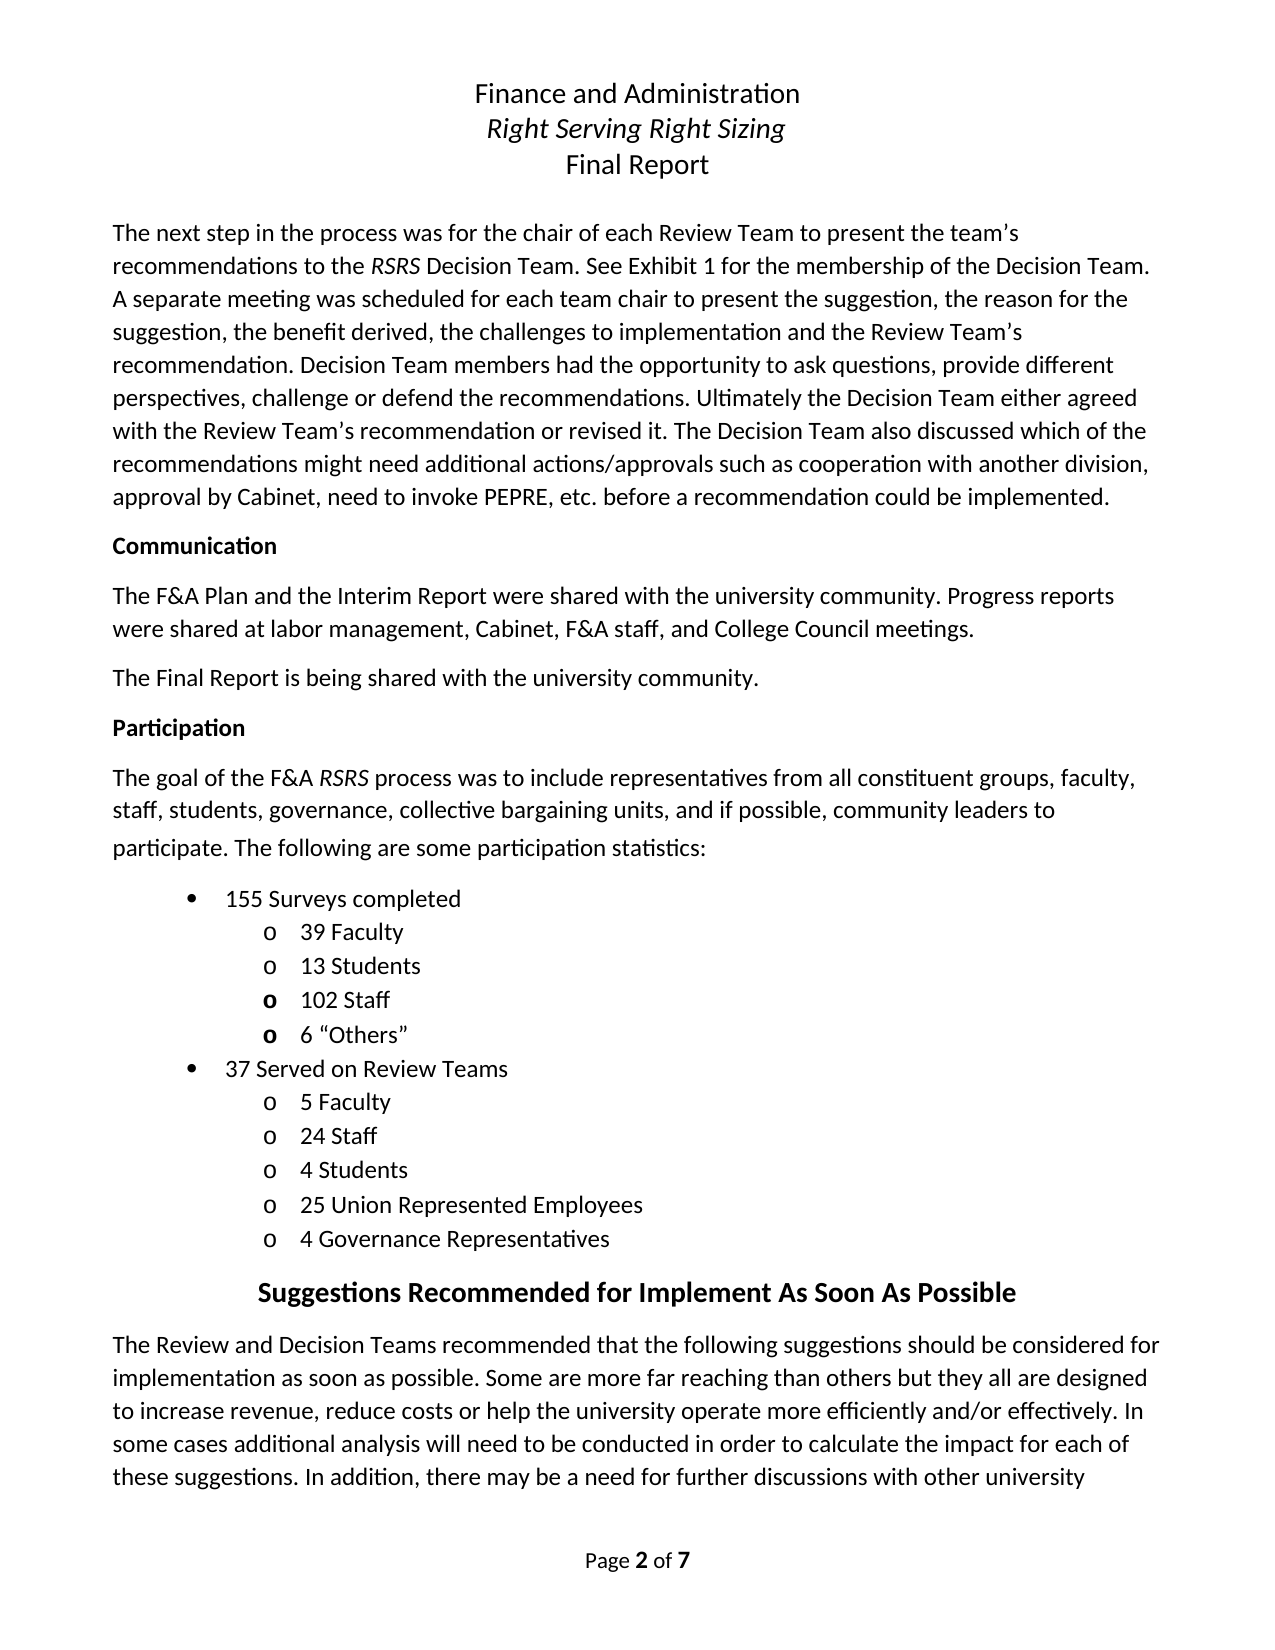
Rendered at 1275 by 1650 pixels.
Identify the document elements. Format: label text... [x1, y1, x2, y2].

list 155 Surveys completed [187, 883, 1162, 913]
list 13 Students [262, 950, 1162, 982]
list 4 Governance Representatives [262, 1223, 1162, 1255]
text The next step in the process was for the chair of each Review Team to present the team’s recommendations to the RSRS Decision Team. See Exhibit 1 for the membership of the Decision Team. A separate meeting was scheduled for each team chair to present the suggestion, the reason for the suggestion, the benefit derived, the challenges to implementation and the Review Team’s recommendation. Decision Team members had the opportunity to ask questions, provide different perspectives, challenge or defend the recommendations. Ultimately the Decision Team either agreed with the Review Team’s recommendation or revised it. The Decision Team also discussed which of the recommendations might need additional actions/approvals such as cooperation with another division, approval by Cabinet, need to invoke PEPRE, etc. before a recommendation could be implemented. [112, 217, 1162, 511]
text The F&A Plan and the Interim Report were shared with the university community. Progress reports were shared at labor management, Cabinet, F&A staff, and College Council meetings. [112, 580, 1162, 643]
list 6 “Others” [262, 1019, 1162, 1051]
list 37 Served on Review Teams [187, 1053, 1162, 1083]
text The Final Report is being shared with the university community. [112, 662, 1162, 693]
list 4 Students [262, 1154, 1162, 1186]
text Suggestions Recommended for Implement As Soon As Possible [112, 1274, 1162, 1309]
list 5 Faculty [262, 1086, 1162, 1118]
text Communication [112, 530, 1162, 561]
list 39 Faculty [262, 916, 1162, 948]
text The goal of the F&A RSRS process was to include representatives from all constituent groups, faculty, staff, students, governance, collective bargaining units, and if possible, community leaders to participate. The following are some participation statistics: [112, 762, 1162, 863]
text Participation [112, 712, 1162, 743]
list 24 Staff [262, 1120, 1162, 1152]
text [112, 1329, 1162, 1491]
list 25 Union Represented Employees [262, 1189, 1162, 1221]
list 102 Staff [262, 984, 1162, 1016]
